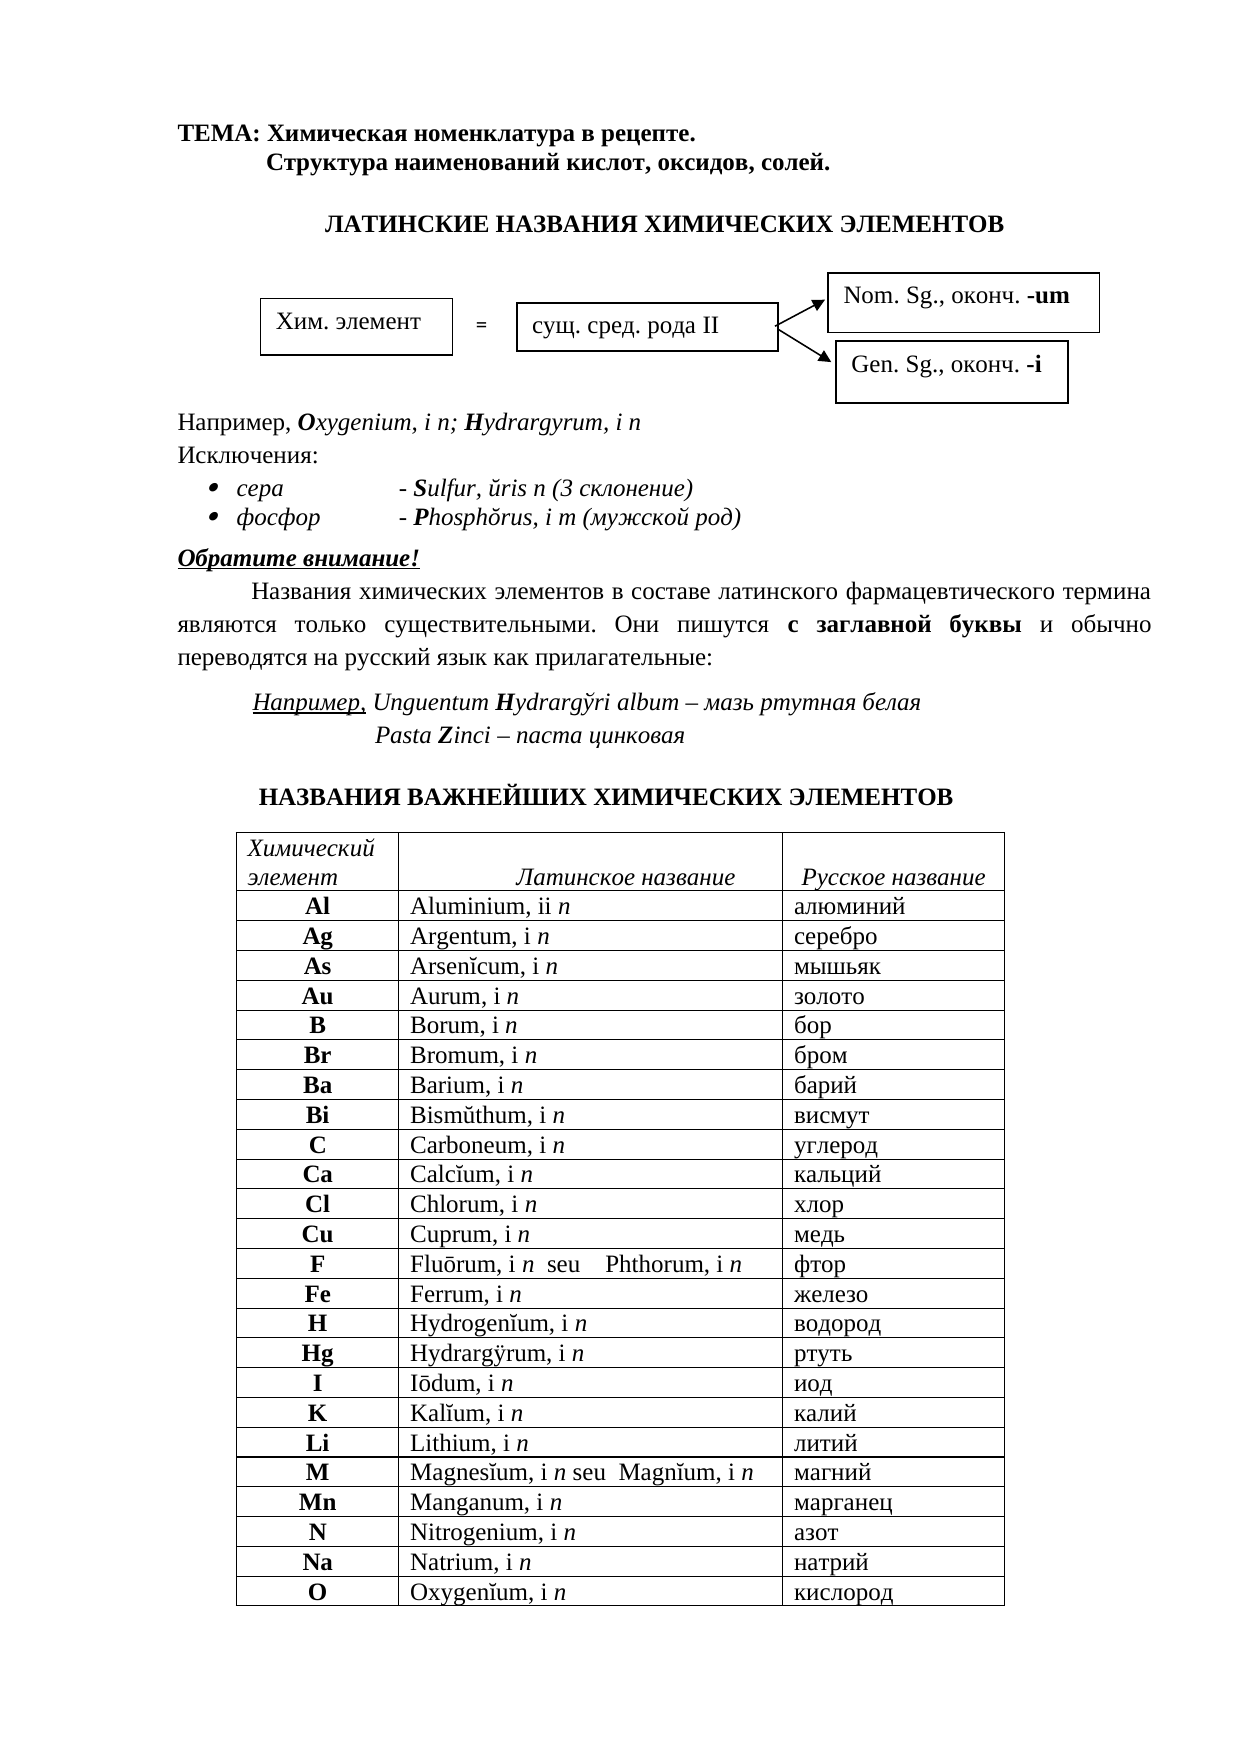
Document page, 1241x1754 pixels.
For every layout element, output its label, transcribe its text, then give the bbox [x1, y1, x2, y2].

table_header Латинское название [399, 833, 782, 890]
table_cell Fe [237, 1279, 398, 1307]
table_cell As [237, 951, 398, 980]
table_cell водород [783, 1309, 1004, 1337]
table_cell Ca [237, 1160, 398, 1188]
table_cell Ba [237, 1070, 398, 1099]
table_cell Hg [237, 1338, 398, 1367]
table_cell Barium, i n [399, 1070, 782, 1099]
table_cell бром [783, 1040, 1004, 1069]
table_cell Kalĭum, i n [399, 1398, 782, 1427]
table_cell I [237, 1368, 398, 1397]
table_cell барий [783, 1070, 1004, 1099]
table_cell Iōdum, i n [399, 1368, 782, 1397]
table_cell Na [237, 1547, 398, 1576]
table_cell Au [237, 981, 398, 1009]
table_cell золото [783, 981, 1004, 1009]
text Например, Unguentum Hydrargўri album – мазь ртутная белая [252, 687, 1152, 716]
table_cell F [237, 1249, 398, 1278]
table_cell Fluōrum, i n seu Phthorum, i n [399, 1249, 782, 1278]
table_cell кислород [783, 1577, 1004, 1605]
table_cell Natrium, i n [399, 1547, 782, 1576]
table_cell железо [783, 1279, 1004, 1307]
table_cell ртуть [783, 1338, 1004, 1367]
text ТЕМА: Химическая номенклатура в рецепте. [177, 118, 1152, 147]
table_cell Argentum, i n [399, 921, 782, 950]
table_cell Mn [237, 1487, 398, 1516]
table_cell Hydrargÿrum, i n [399, 1338, 782, 1367]
table_cell углерод [783, 1130, 1004, 1158]
table_cell Lithium, i n [399, 1428, 782, 1456]
table_header Химический элемент [237, 833, 398, 890]
table_cell M [237, 1458, 398, 1486]
table_cell O [237, 1577, 398, 1605]
table_cell литий [783, 1428, 1004, 1456]
table_cell Bismŭthum, i n [399, 1100, 782, 1129]
table_cell Al [237, 891, 398, 920]
table_cell фтор [783, 1249, 1004, 1278]
table_cell N [237, 1517, 398, 1546]
table_cell Cu [237, 1219, 398, 1248]
text Pasta Zinci – паста цинковая [252, 720, 1152, 749]
table_cell Cuprum, i n [399, 1219, 782, 1248]
table_cell Aluminium, ii n [399, 891, 782, 920]
table_cell H [237, 1309, 398, 1337]
table_cell Borum, i n [399, 1011, 782, 1039]
table_cell Calcĭum, i n [399, 1160, 782, 1188]
table_cell медь [783, 1219, 1004, 1248]
table_cell Ag [237, 921, 398, 950]
table_cell Bi [237, 1100, 398, 1129]
text НАЗВАНИЯ ВАЖНЕЙШИХ ХИМИЧЕСКИХ ЭЛЕМЕНТОВ [177, 782, 1152, 811]
text ЛАТИНСКИЕ НАЗВАНИЯ ХИМИЧЕСКИХ ЭЛЕМЕНТОВ [177, 209, 1152, 237]
table_cell бор [783, 1011, 1004, 1039]
table_cell калий [783, 1398, 1004, 1427]
list фосфор - Phosphŏrus, i m (мужской род) [207, 502, 1152, 530]
table_cell Chlorum, i n [399, 1189, 782, 1218]
table_header Русское название [783, 833, 1004, 890]
table_cell мышьяк [783, 951, 1004, 980]
table_cell Arsenĭcum, i n [399, 951, 782, 980]
table_cell Oxygenĭum, i n [399, 1577, 782, 1605]
table_cell K [237, 1398, 398, 1427]
table_cell C [237, 1130, 398, 1158]
table_cell Carboneum, i n [399, 1130, 782, 1158]
table_cell марганец [783, 1487, 1004, 1516]
table_cell алюминий [783, 891, 1004, 920]
table_cell Ferrum, i n [399, 1279, 782, 1307]
table_cell кальций [783, 1160, 1004, 1188]
table_cell Li [237, 1428, 398, 1456]
text Структура наименований кислот, оксидов, солей. [177, 147, 1152, 176]
text Названия химических элементов в составе латинского фармацевтического термина являются только существительными. Они пишутся с заглавной буквы и обычно переводятся на русский язык как прилагательные: [177, 576, 1152, 671]
table_cell Cl [237, 1189, 398, 1218]
table_cell Manganum, i n [399, 1487, 782, 1516]
list сера - Sulfur, ŭris n (3 склонение) [207, 473, 1152, 502]
text Например, Oxygenium, i n; Hydrargyrum, i n [177, 407, 1152, 436]
table_cell Nitrogenium, i n [399, 1517, 782, 1546]
table_cell хлор [783, 1189, 1004, 1218]
table_cell серебро [783, 921, 1004, 950]
table_cell Aurum, i n [399, 981, 782, 1009]
table_cell Hydrogenĭum, i n [399, 1309, 782, 1337]
table_cell иод [783, 1368, 1004, 1397]
table_cell B [237, 1011, 398, 1039]
table_cell Br [237, 1040, 398, 1069]
table_cell висмут [783, 1100, 1004, 1129]
table_cell азот [783, 1517, 1004, 1546]
text Исключения: [177, 440, 1152, 468]
table_cell Bromum, i n [399, 1040, 782, 1069]
table_cell натрий [783, 1547, 1004, 1576]
table_cell магний [783, 1458, 1004, 1486]
table_cell Magnesĭum, i n seu Magnĭum, i n [399, 1458, 782, 1486]
text Обратите внимание! [177, 543, 1152, 572]
